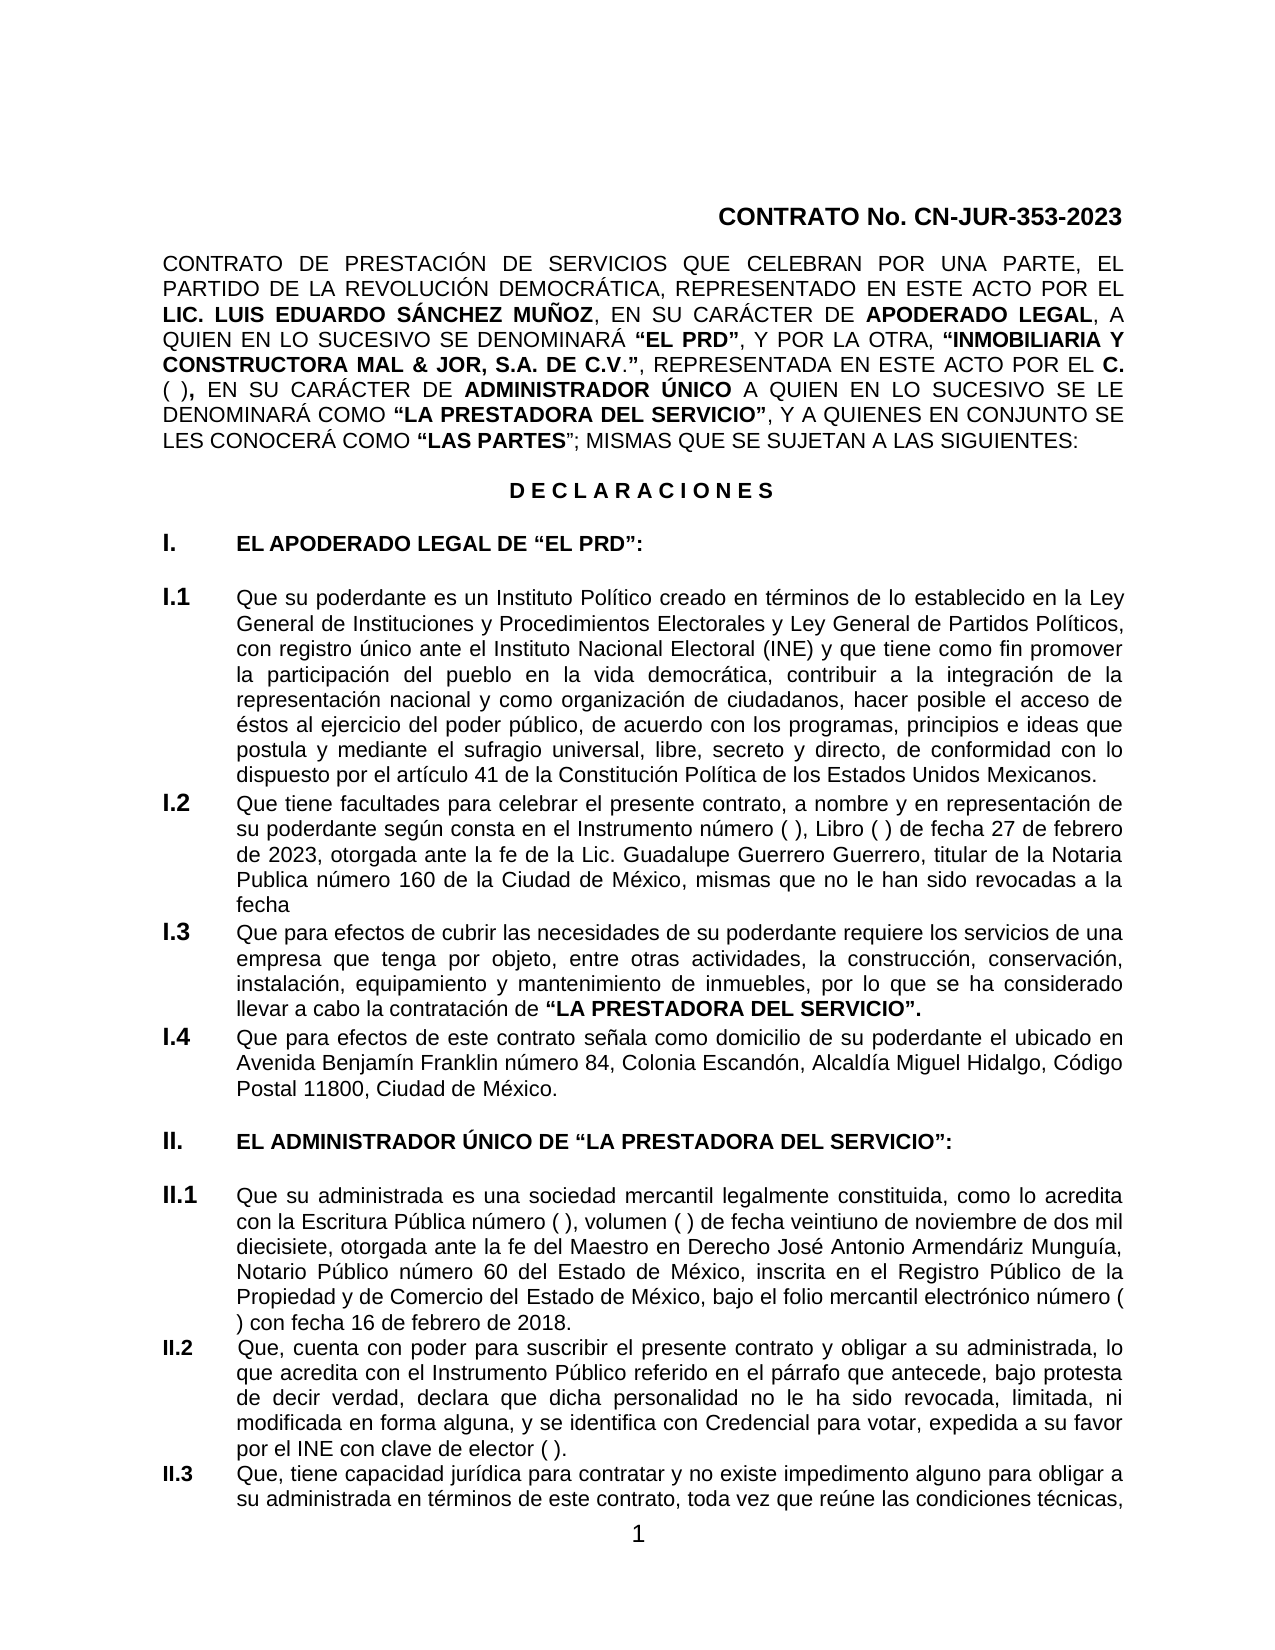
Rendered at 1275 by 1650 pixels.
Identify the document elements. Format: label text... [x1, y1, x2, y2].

subtitle D E C L A R A C I O N E S [509, 478, 1124, 503]
list Que para efectos de este contrato señala como domicilio de su poderdante el ubicado en Avenida Benjamín Franklin número 84, Colonia Escandón, Alcaldía Miguel Hidalgo, Código Postal 11800, Ciudad de México. [162, 1021, 1124, 1101]
list Que su poderdante es un Instituto Político creado en términos de lo establecido en la Ley General de Instituciones y Procedimientos Electorales y Ley General de Partidos Políticos, con registro único ante el Instituto Nacional Electoral (INE) y que tiene como fin promover la participación del pueblo en la vida democrática, contribuir a la integración de la representación nacional y como organización de ciudadanos, hacer posible el acceso de éstos al ejercicio del poder público, de acuerdo con los programas, principios e ideas que postula y mediante el sufragio universal, libre, secreto y directo, de conformidad con lo dispuesto por el artículo 41 de la Constitución Política de los Estados Unidos Mexicanos. [162, 582, 1124, 787]
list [162, 1461, 1124, 1511]
text II.2 Que, cuenta con poder para suscribir el presente contrato y obligar a su administrada, lo que acredita con el Instrumento Público referido en el párrafo que antecede, bajo protesta de decir verdad, declara que dicha personalidad no le ha sido revocada, limitada, ni modificada en forma alguna, y se identifica con Credencial para votar, expedida a su favor por el INE con clave de elector ( ). [162, 1334, 1124, 1461]
list Que su administrada es una sociedad mercantil legalmente constituida, como lo acredita con la Escritura Pública número ( ), volumen ( ) de fecha veintiuno de noviembre de dos mil diecisiete, otorgada ante la fe del Maestro en Derecho José Antonio Armendáriz Munguía, Notario Público número 60 del Estado de México, inscrita en el Registro Público de la Propiedad y de Comercio del Estado de México, bajo el folio mercantil electrónico número ( ) con fecha 16 de febrero de 2018. [162, 1180, 1124, 1334]
list EL APODERADO LEGAL DE “EL PRD”: [162, 528, 1124, 557]
subtitle EL ADMINISTRADOR ÚNICO DE “LA PRESTADORA DEL SERVICIO”: [162, 1126, 1124, 1154]
text CONTRATO DE PRESTACIÓN DE SERVICIOS QUE CELEBRAN POR UNA PARTE, EL PARTIDO DE LA REVOLUCIÓN DEMOCRÁTICA, REPRESENTADO EN ESTE ACTO POR EL LIC. LUIS EDUARDO SÁNCHEZ MUÑOZ, EN SU CARÁCTER DE APODERADO LEGAL, A QUIEN EN LO SUCESIVO SE DENOMINARÁ “EL PRD”, Y POR LA OTRA, “INMOBILIARIA Y CONSTRUCTORA MAL & JOR, S.A. DE C.V.”, REPRESENTADA EN ESTE ACTO POR EL C. ( ), EN SU CARÁCTER DE ADMINISTRADOR ÚNICO A QUIEN EN LO SUCESIVO SE LE DENOMINARÁ COMO “LA PRESTADORA DEL SERVICIO”, Y A QUIENES EN CONJUNTO SE LES CONOCERÁ COMO “LAS PARTES”; MISMAS QUE SE SUJETAN A LAS SIGUIENTES: [162, 251, 1124, 453]
list Que para efectos de cubrir las necesidades de su poderdante requiere los servicios de una empresa que tenga por objeto, entre otras actividades, la construcción, conservación, instalación, equipamiento y mantenimiento de inmuebles, por lo que se ha considerado llevar a cabo la contratación de “LA PRESTADORA DEL SERVICIO”. [162, 917, 1124, 1021]
list Que tiene facultades para celebrar el presente contrato, a nombre y en representación de su poderdante según consta en el Instrumento número ( ), Libro ( ) de fecha 27 de febrero de 2023, otorgada ante la fe de la Lic. Guadalupe Guerrero Guerrero, titular de la Notaria Publica número 160 de la Ciudad de México, mismas que no le han sido revocadas a la fecha [162, 787, 1124, 917]
